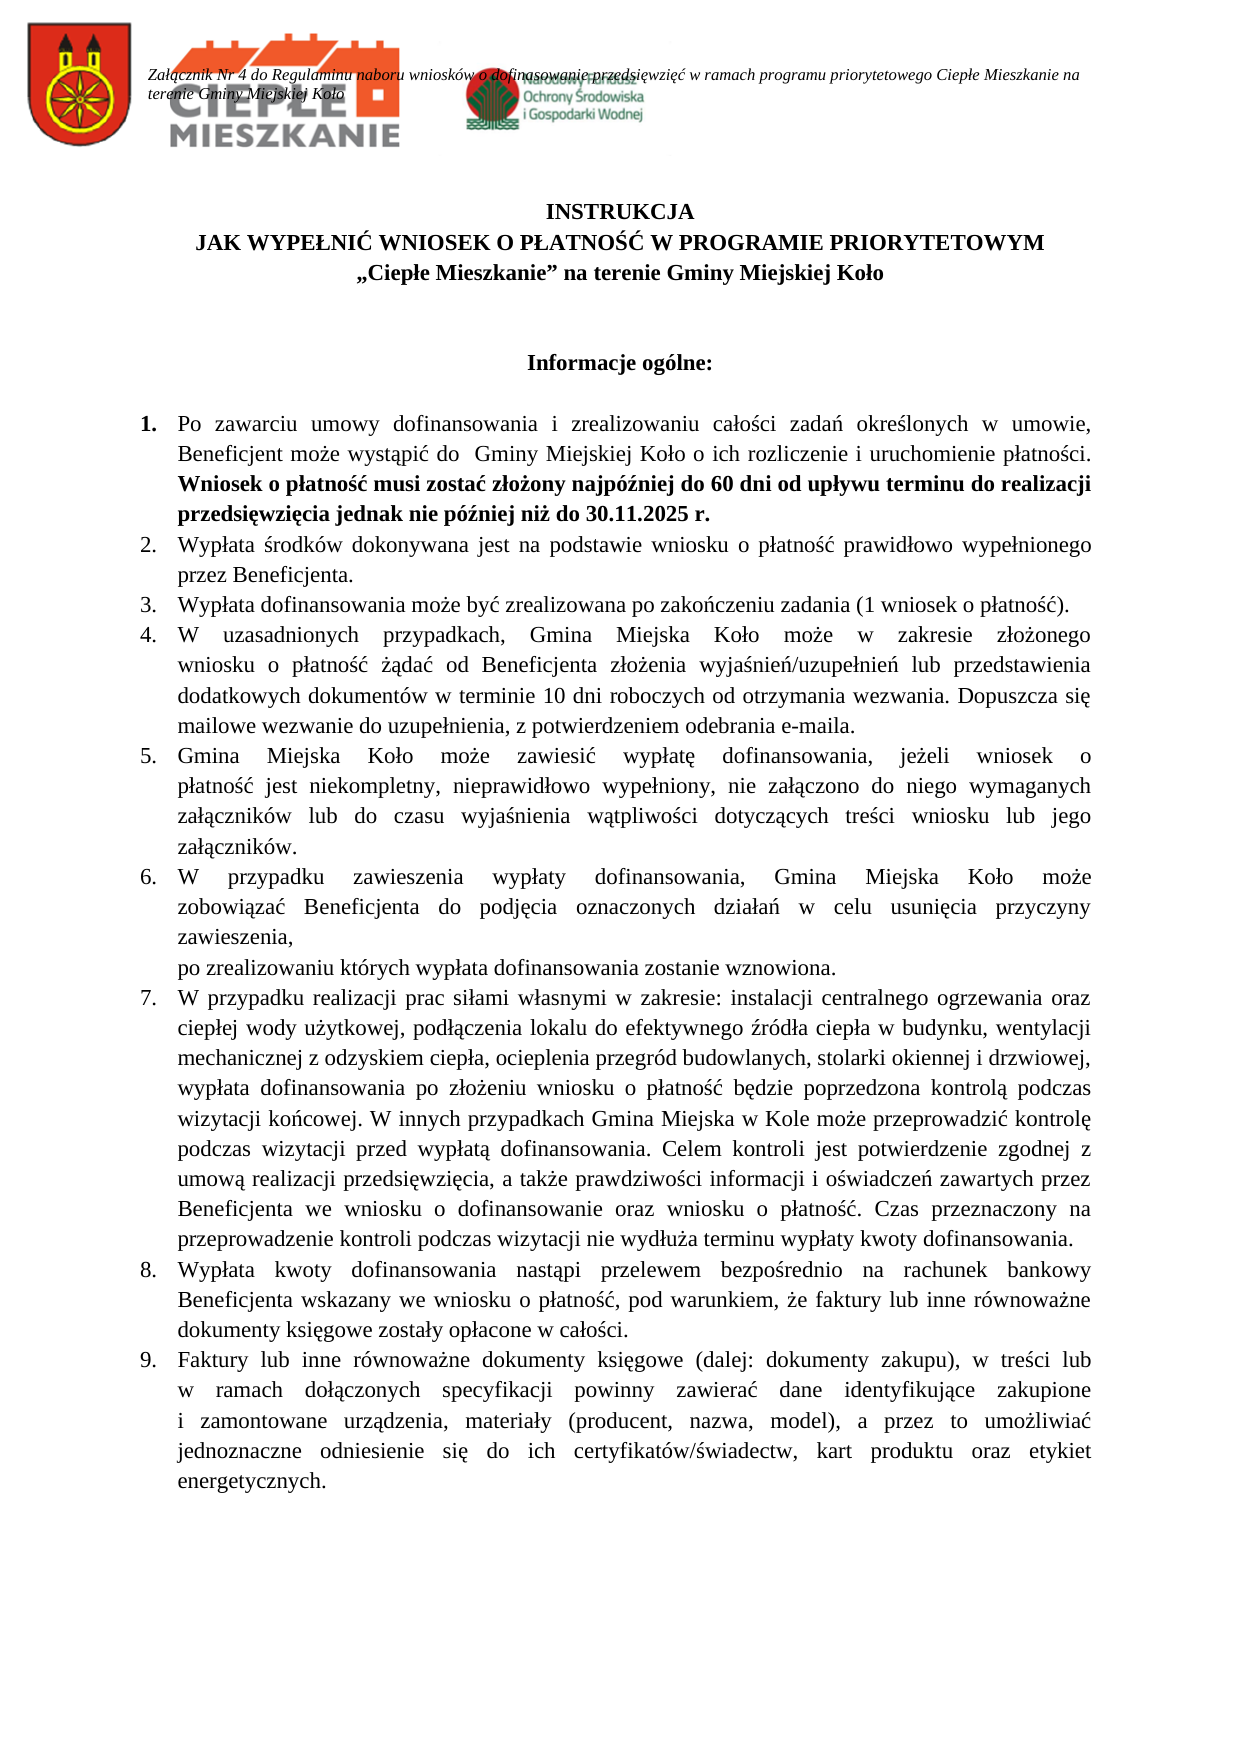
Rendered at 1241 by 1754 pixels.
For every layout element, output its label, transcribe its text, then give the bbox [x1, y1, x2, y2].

list W przypadku zawieszenia wypłaty dofinansowania, Gmina Miejska Koło może zobowiązać Beneficjenta do podjęcia oznaczonych działań w celu usunięcia przyczyny zawieszenia, po zrealizowaniu których wypłata dofinansowania zostanie wznowiona. [140, 863, 1093, 980]
list Wypłata dofinansowania może być zrealizowana po zakończeniu zadania (1 wniosek o płatność). [140, 591, 1093, 617]
text INSTRUKCJA JAK WYPEŁNIĆ WNIOSEK O PŁATNOŚĆ W PROGRAMIE PRIORYTETOWYM „Ciepłe Mieszkanie” na terenie Gminy Miejskiej Koło [148, 198, 1093, 285]
list Gmina Miejska Koło może zawiesić wypłatę dofinansowania, jeżeli wniosek o płatność jest niekompletny, nieprawidłowo wypełniony, nie załączono do niego wymaganych załączników lub do czasu wyjaśnienia wątpliwości dotyczących treści wniosku lub jego załączników. [140, 742, 1093, 859]
list Faktury lub inne równoważne dokumenty księgowe (dalej: dokumenty zakupu), w treści lub w ramach dołączonych specyfikacji powinny zawierać dane identyfikujące zakupione i zamontowane urządzenia, materiały (producent, nazwa, model), a przez to umożliwiać jednoznaczne odniesienie się do ich certyfikatów/świadectw, kart produktu oraz etykiet energetycznych. [140, 1346, 1093, 1493]
picture [26, 21, 133, 148]
picture [169, 33, 400, 148]
list W uzasadnionych przypadkach, Gmina Miejska Koło może w zakresie złożonego wniosku o płatność żądać od Beneficjenta złożenia wyjaśnień/uzupełnień lub przedstawienia dodatkowych dokumentów w terminie 10 dni roboczych od otrzymania wezwania. Dopuszcza się mailowe wezwanie do uzupełnienia, z potwierdzeniem odebrania e-maila. [140, 621, 1093, 738]
list Po zawarciu umowy dofinansowania i zrealizowaniu całości zadań określonych w umowie, Beneficjent może wystąpić do Gminy Miejskiej Koło o ich rozliczenie i uruchomienie płatności. Wniosek o płatność musi zostać złożony najpóźniej do 60 dni od upływu terminu do realizacji przedsięwzięcia jednak nie później niż do 30.11.2025 r. [140, 410, 1093, 527]
text Informacje ogólne: [148, 319, 1093, 376]
picture [426, 41, 705, 156]
list W przypadku realizacji prac siłami własnymi w zakresie: instalacji centralnego ogrzewania oraz ciepłej wody użytkowej, podłączenia lokalu do efektywnego źródła ciepła w budynku, wentylacji mechanicznej z odzyskiem ciepła, ocieplenia przegród budowlanych, stolarki okiennej i drzwiowej, wypłata dofinansowania po złożeniu wniosku o płatność będzie poprzedzona kontrolą podczas wizytacji końcowej. W innych przypadkach Gmina Miejska w Kole może przeprowadzić kontrolę podczas wizytacji przed wypłatą dofinansowania. Celem kontroli jest potwierdzenie zgodnej z umową realizacji przedsięwzięcia, a także prawdziwości informacji i oświadczeń zawartych przez Beneficjenta we wniosku o dofinansowanie oraz wniosku o płatność. Czas przeznaczony na przeprowadzenie kontroli podczas wizytacji nie wydłuża terminu wypłaty kwoty dofinansowania. [140, 984, 1093, 1252]
list Wypłata kwoty dofinansowania nastąpi przelewem bezpośrednio na rachunek bankowy Beneficjenta wskazany we wniosku o płatność, pod warunkiem, że faktury lub inne równoważne dokumenty księgowe zostały opłacone w całości. [140, 1256, 1093, 1342]
list Wypłata środków dokonywana jest na podstawie wniosku o płatność prawidłowo wypełnionego przez Beneficjenta. [140, 531, 1093, 587]
